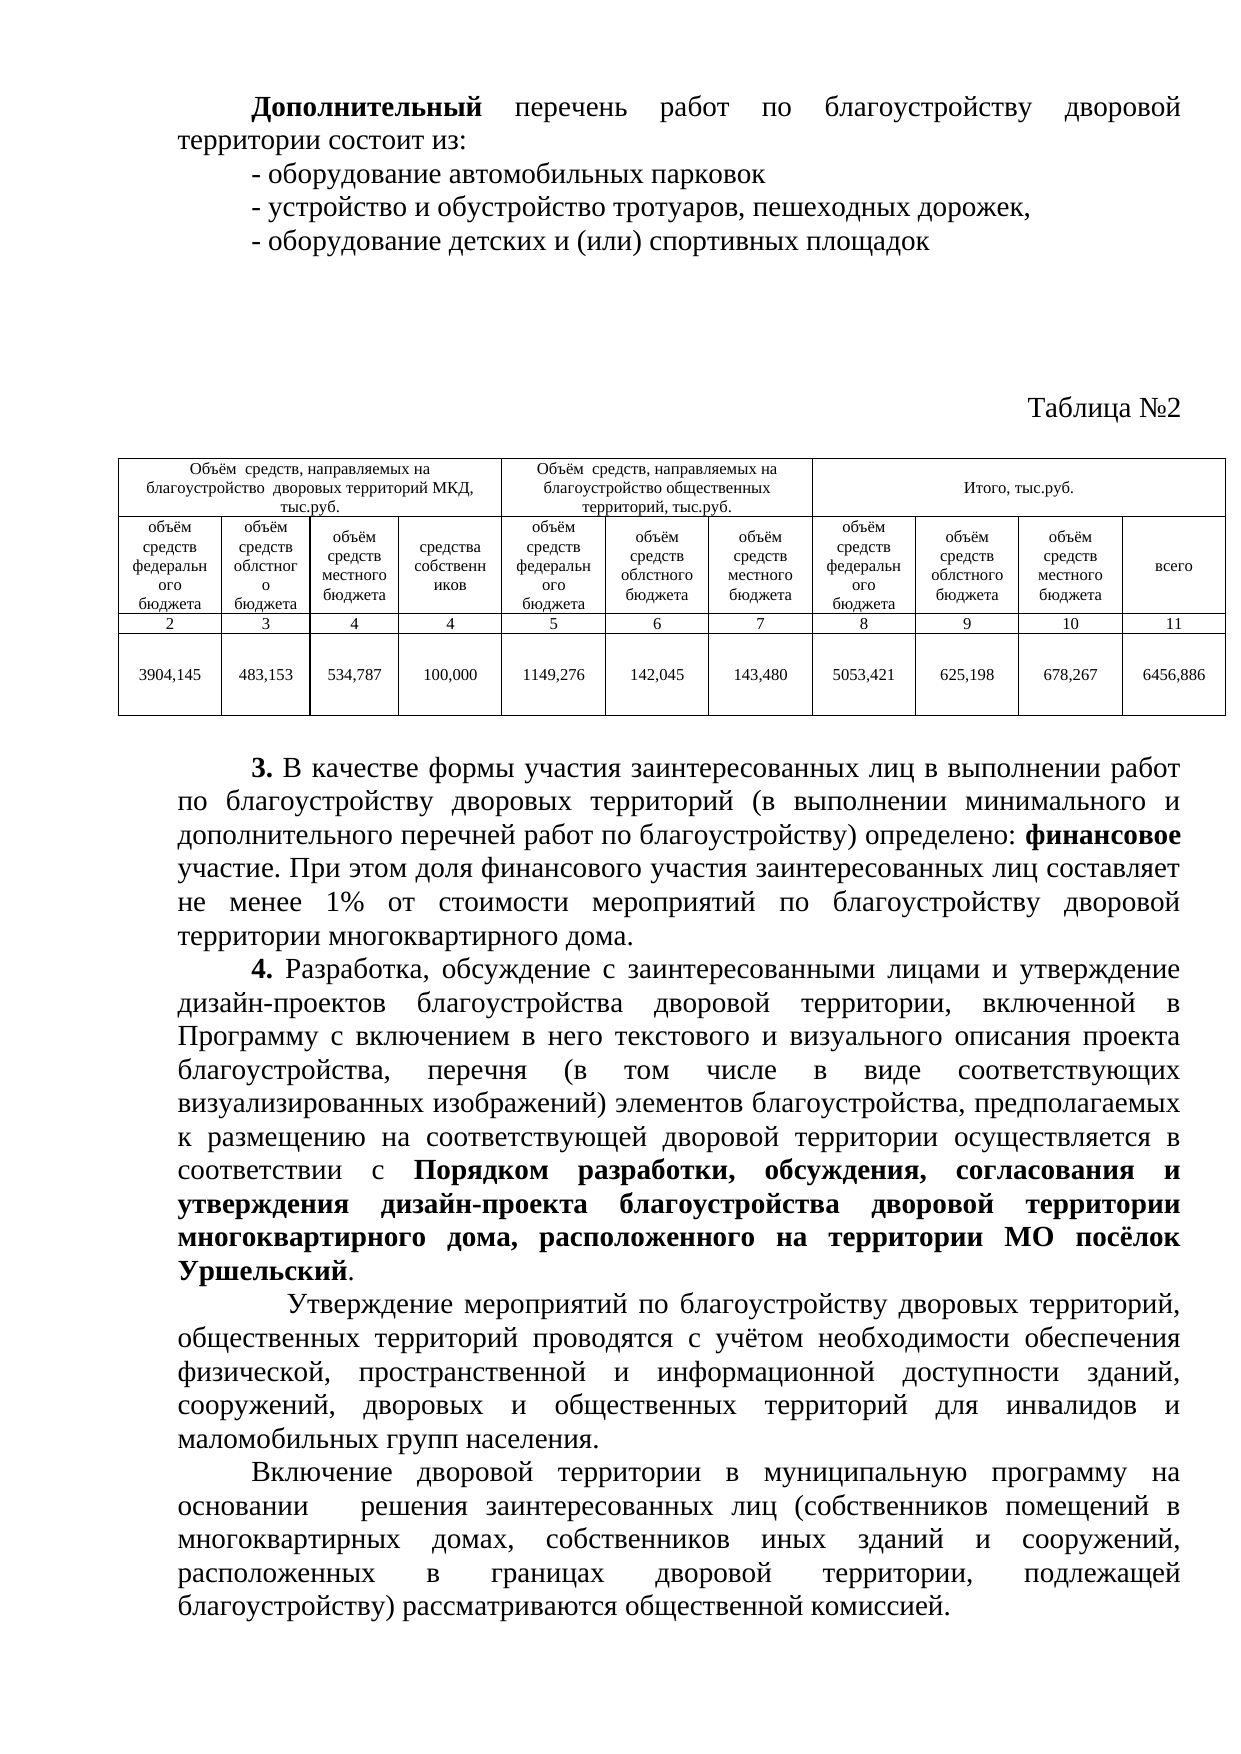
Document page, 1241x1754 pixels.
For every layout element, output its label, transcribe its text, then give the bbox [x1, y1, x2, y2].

table_cell объём средств облстного бюджета [222, 517, 309, 613]
text - оборудование автомобильных парковок [177, 156, 1181, 189]
text Утверждение мероприятий по благоустройству дворовых территорий, общественных территорий проводятся с учётом необходимости обеспечения физической, пространственной и информационной доступности зданий, сооружений, дворовых и общественных территорий для инвалидов и маломобильных групп населения. [177, 1287, 1181, 1454]
table_cell 534,787 [311, 634, 398, 715]
text Таблица №2 [177, 391, 1181, 424]
table_cell 678,267 [1019, 634, 1122, 715]
table_cell 5053,421 [813, 634, 915, 715]
table_cell объём средств федерального бюджета [813, 517, 915, 613]
text Включение дворовой территории в муниципальную программу на основании решения заинтересованных лиц (собственников помещений в многоквартирных домах, собственников иных зданий и сооружений, расположенных в границах дворовой территории, подлежащей благоустройству) рассматриваются общественной комиссией. [177, 1454, 1181, 1622]
table_cell 11 [1123, 614, 1225, 633]
table_cell 7 [709, 614, 812, 633]
table_cell объём средств местного бюджета [709, 517, 812, 613]
table_header Итого, тыс.руб. [813, 459, 1225, 516]
table_cell 143,480 [709, 634, 812, 715]
text - устройство и обустройство тротуаров, пешеходных дорожек, [177, 189, 1181, 223]
table_cell средства собственников [399, 517, 501, 613]
table_header Объём средств, направляемых на благоустройство дворовых территорий МКД, тыс.руб. [119, 459, 501, 516]
table_cell 3904,145 [119, 634, 221, 715]
table_cell 9 [916, 614, 1018, 633]
table_cell 6 [606, 614, 708, 633]
text 3. В качестве формы участия заинтересованных лиц в выполнении работ по благоустройству дворовых территорий (в выполнении минимального и дополнительного перечней работ по благоустройству) определено: финансовое участие. При этом доля финансового участия заинтересованных лиц составляет не менее 1% от стоимости мероприятий по благоустройству дворовой территории многоквартирного дома. [177, 750, 1181, 951]
table_cell 4 [311, 614, 398, 633]
table_cell 10 [1019, 614, 1122, 633]
table_cell 4 [399, 614, 501, 633]
table_cell объём средств местногобюджета [311, 517, 398, 613]
text 4. Разработка, обсуждение с заинтересованными лицами и утверждение дизайн-проектов благоустройства дворовой территории, включенной в Программу с включением в него текстового и визуального описания проекта благоустройства, перечня (в том числе в виде соответствующих визуализированных изображений) элементов благоустройства, предполагаемых к размещению на соответствующей дворовой территории осуществляется в соответствии с Порядком разработки, обсуждения, согласования и утверждения дизайн-проекта благоустройства дворовой территории многоквартирного дома, расположенного на территории МО посёлок Уршельский. [177, 951, 1181, 1287]
table_cell 3 [222, 614, 309, 633]
table_header Объём средств, направляемых на благоустройство общественных территорий, тыс.руб. [502, 459, 812, 516]
table_cell 483,153 [222, 634, 309, 715]
table_cell 1149,276 [502, 634, 605, 715]
text - оборудование детских и (или) спортивных площадок [177, 223, 1181, 256]
table_cell объём средств местного бюджета [1019, 517, 1122, 613]
table_cell всего [1123, 517, 1225, 613]
table_cell объём средств федерального бюджета [502, 517, 605, 613]
table_cell 625,198 [916, 634, 1018, 715]
table_cell 8 [813, 614, 915, 633]
table_cell 6456,886 [1123, 634, 1225, 715]
table_cell 5 [502, 614, 605, 633]
table_cell 100,000 [399, 634, 501, 715]
table_cell объём средств облстного бюджета [606, 517, 708, 613]
table_cell 2 [119, 614, 221, 633]
table_cell 142,045 [606, 634, 708, 715]
text Дополнительный перечень работ по благоустройству дворовой территории состоит из: [177, 89, 1181, 156]
table_cell объём средств федерального бюджета [119, 517, 221, 613]
table_cell объём средств облстного бюджета [916, 517, 1018, 613]
